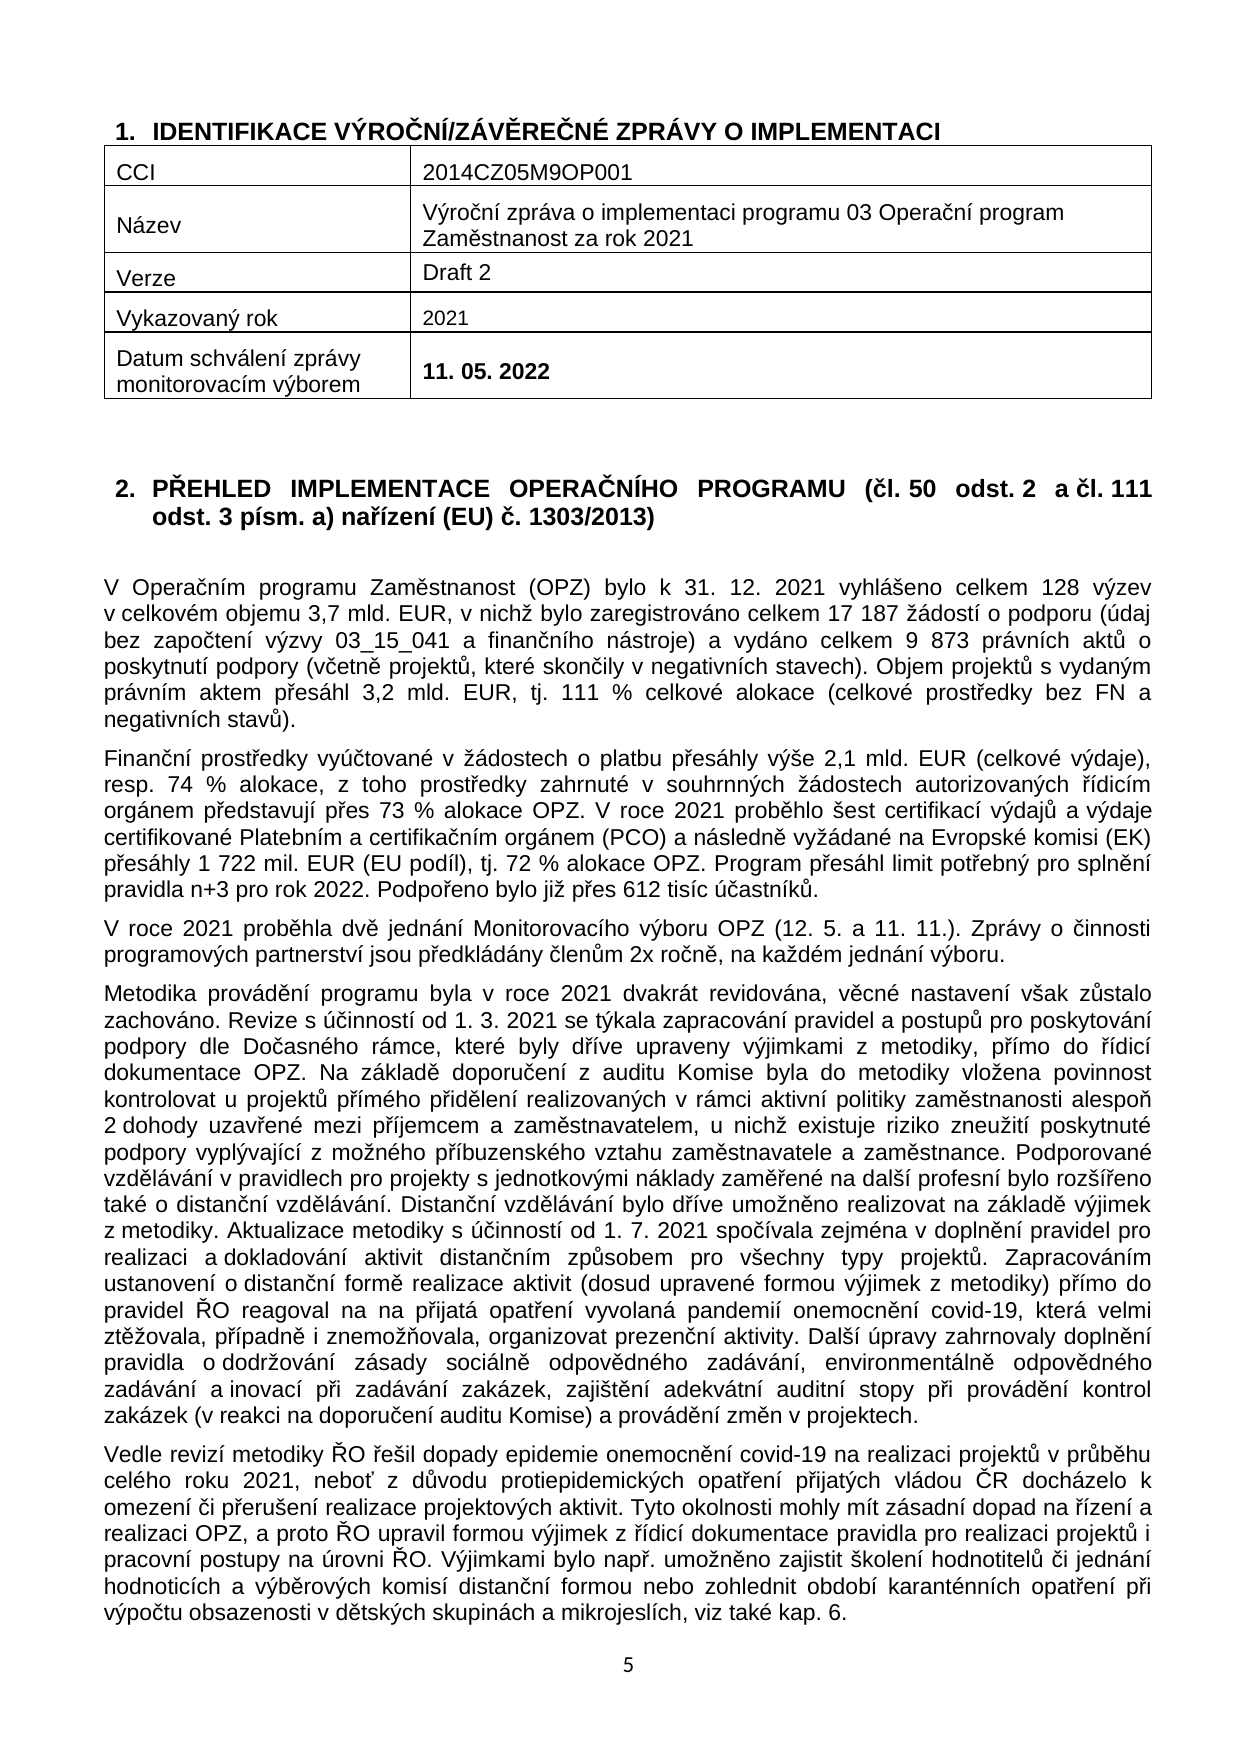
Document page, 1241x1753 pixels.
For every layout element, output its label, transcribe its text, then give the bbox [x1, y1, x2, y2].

text V roce 2021 proběhla dvě jednání Monitorovacího výboru OPZ (12. 5. a 11. 11.). Zprávy o činnosti programových partnerství jsou předkládány členům 2x ročně, na každém jednání výboru. [103, 915, 1152, 968]
text Finanční prostředky vyúčtované v žádostech o platbu přesáhly výše 2,1 mld. EUR (celkové výdaje), resp. 74 % alokace, z toho prostředky zahrnuté v souhrnných žádostech autorizovaných řídicím orgánem představují přes 73 % alokace OPZ. V roce 2021 proběhlo šest certifikací výdajů a výdaje certifikované Platebním a certifikačním orgánem (PCO) a následně vyžádané na Evropské komisi (EK) přesáhly 1 722 mil. EUR (EU podíl), tj. 72 % alokace OPZ. Program přesáhl limit potřebný pro splnění pravidla n+3 pro rok 2022. Podpořeno bylo již přes 612 tisíc účastníků. [103, 744, 1152, 903]
text Vedle revizí metodiky ŘO řešil dopady epidemie onemocnění covid-19 na realizaci projektů v průběhu celého roku 2021, neboť z důvodu protiepidemických opatření přijatých vládou ČR docházelo k omezení či přerušení realizace projektových aktivit. Tyto okolnosti mohly mít zásadní dopad na řízení a realizaci OPZ, a proto ŘO upravil formou výjimek z řídicí dokumentace pravidla pro realizaci projektů i pracovní postupy na úrovni ŘO. Výjimkami bylo např. umožněno zajistit školení hodnotitelů či jednání hodnoticích a výběrových komisí distanční formou nebo zohlednit období karanténních opatření při výpočtu obsazenosti v dětských skupinách a mikrojeslích, viz také kap. 6. [103, 1441, 1152, 1625]
table_cell 11. 05. 2022 [411, 333, 1151, 398]
table_header 2014CZ05M9OP001 [411, 146, 1151, 185]
table_cell Výroční zpráva o implementaci programu 03 Operační program Zaměstnanost za rok 2021 [411, 186, 1151, 252]
table_cell 2021 [411, 293, 1151, 331]
text V Operačním programu Zaměstnanost (OPZ) bylo k 31. 12. 2021 vyhlášeno celkem 128 výzev v celkovém objemu 3,7 mld. EUR, v nichž bylo zaregistrováno celkem 17 187 žádostí o podporu (údaj bez započtení výzvy 03_15_041 a finančního nástroje) a vydáno celkem 9 873 právních aktů o poskytnutí podpory (včetně projektů, které skončily v negativních stavech). Objem projektů s vydaným právním aktem přesáhl 3,2 mld. EUR, tj. 111 % celkové alokace (celkové prostředky bez FN a negativních stavů). [103, 574, 1152, 732]
subtitle PŘEHLED IMPLEMENTACE OPERAČNÍHO PROGRAMU (čl. 50 odst. 2 a čl. 111 odst. 3 písm. a) nařízení (EU) č. 1303/2013) [115, 474, 1152, 531]
table_cell Název [105, 186, 410, 252]
subtitle IDENTIFIKACE VÝROČNÍ/ZÁVĚREČNÉ ZPRÁVY O IMPLEMENTACI [115, 117, 1152, 145]
table_cell Datum schválení zprávy monitorovacím výborem [105, 333, 410, 398]
table_cell Vykazovaný rok [105, 293, 410, 331]
table_cell Draft 2 [411, 253, 1151, 291]
table_header CCI [105, 146, 410, 185]
text Metodika provádění programu byla v roce 2021 dvakrát revidována, věcné nastavení však zůstalo zachováno. Revize s účinností od 1. 3. 2021 se týkala zapracování pravidel a postupů pro poskytování podpory dle Dočasného rámce, které byly dříve upraveny výjimkami z metodiky, přímo do řídicí dokumentace OPZ. Na základě doporučení z auditu Komise byla do metodiky vložena povinnost kontrolovat u projektů přímého přidělení realizovaných v rámci aktivní politiky zaměstnanosti alespoň 2 dohody uzavřené mezi příjemcem a zaměstnavatelem, u nichž existuje riziko zneužití poskytnuté podpory vyplývající z možného příbuzenského vztahu zaměstnavatele a zaměstnance. Podporované vzdělávání v pravidlech pro projekty s jednotkovými náklady zaměřené na další profesní bylo rozšířeno také o distanční vzdělávání. Distanční vzdělávání bylo dříve umožněno realizovat na základě výjimek z metodiky. Aktualizace metodiky s účinností od 1. 7. 2021 spočívala zejména v doplnění pravidel pro realizaci a dokladování aktivit distančním způsobem pro všechny typy projektů. Zapracováním ustanovení o distanční formě realizace aktivit (dosud upravené formou výjimek z metodiky) přímo do pravidel ŘO reagoval na na přijatá opatření vyvolaná pandemií onemocnění covid-19, která velmi ztěžovala, případně i znemožňovala, organizovat prezenční aktivity. Další úpravy zahrnovaly doplnění pravidla o dodržování zásady sociálně odpovědného zadávání, environmentálně odpovědného zadávání a inovací při zadávání zakázek, zajištění adekvátní auditní stopy při provádění kontrol zakázek (v reakci na doporučení auditu Komise) a provádění změn v projektech. [103, 980, 1152, 1428]
table_cell Verze [105, 253, 410, 291]
